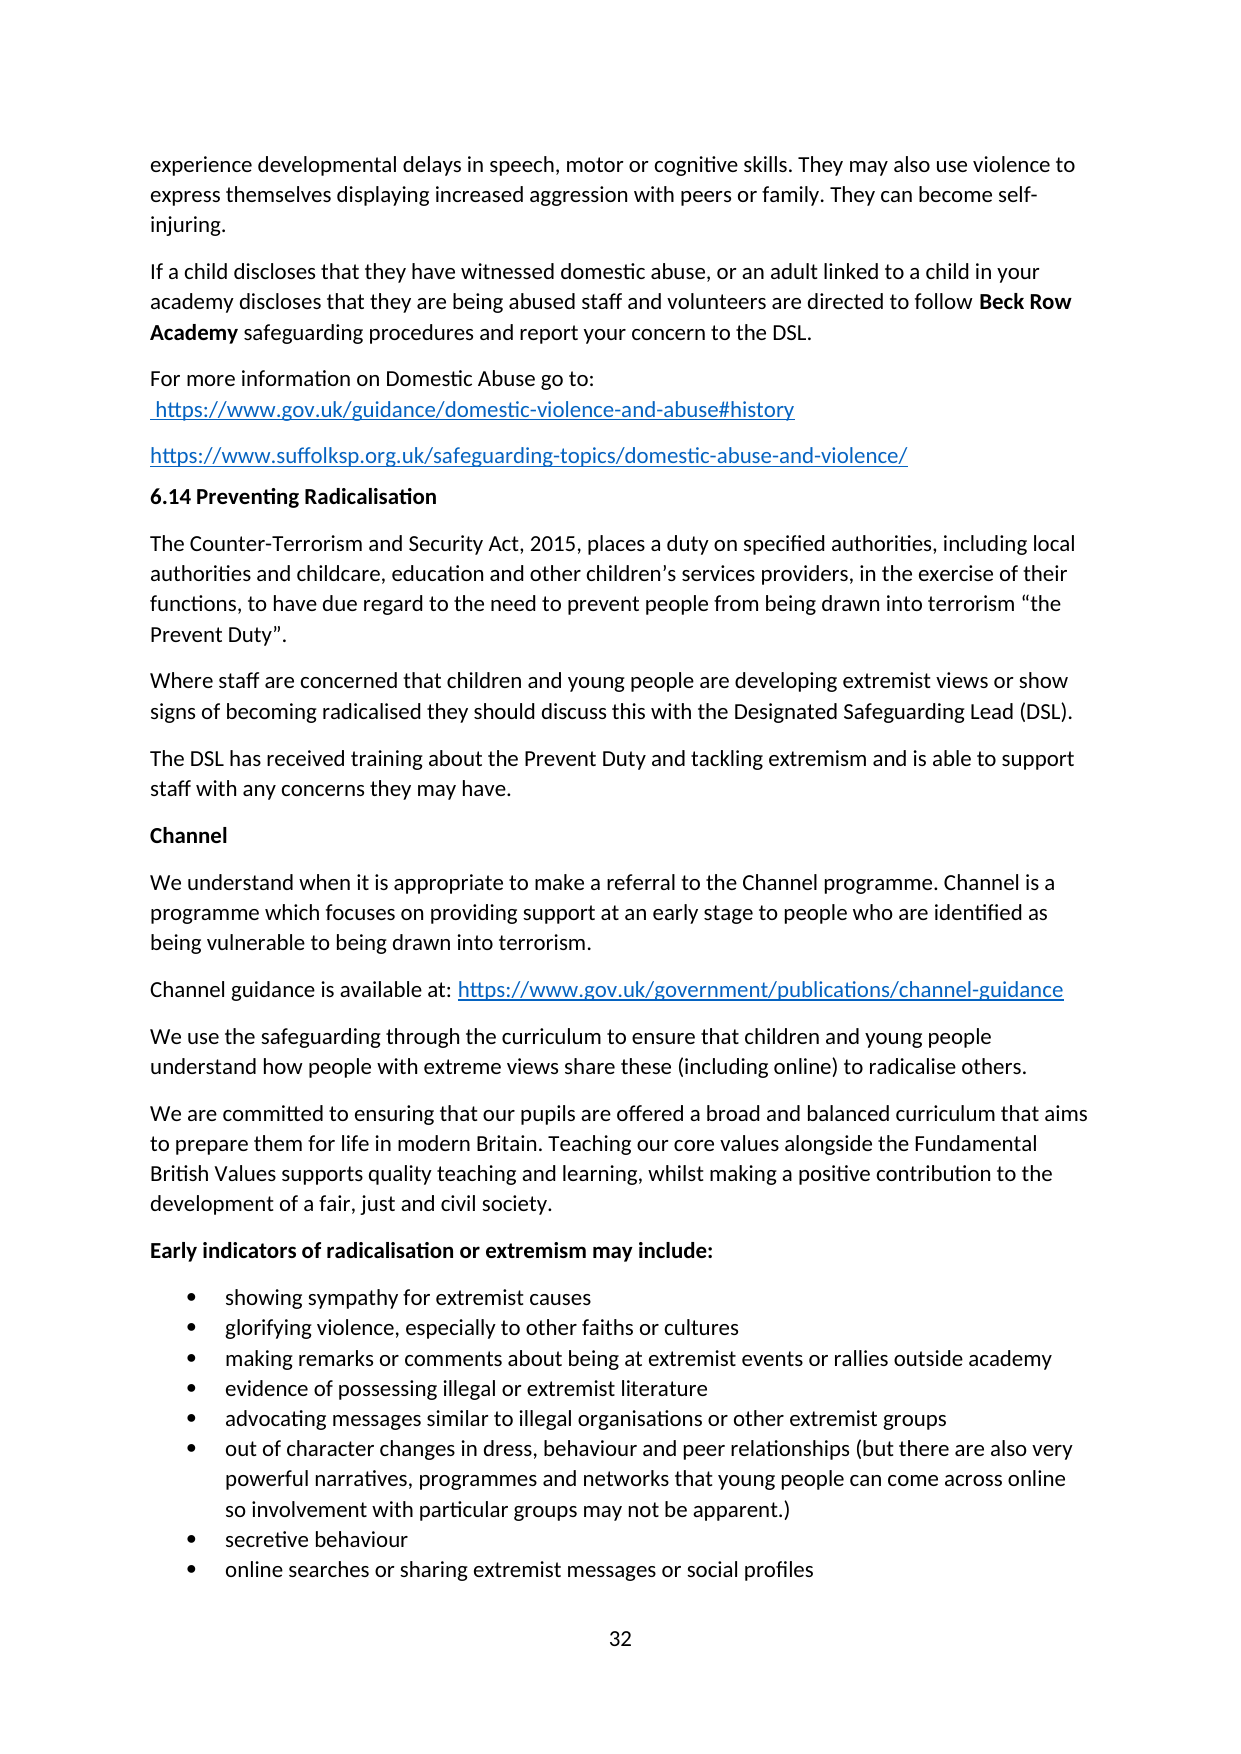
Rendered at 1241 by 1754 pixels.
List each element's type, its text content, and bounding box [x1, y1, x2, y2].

text The DSL has received training about the Prevent Duty and tackling extremism and is able to support staff with any concerns they may have. [150, 744, 1090, 802]
text We are committed to ensuring that our pupils are offered a broad and balanced curriculum that aims to prepare them for life in modern Britain. Teaching our core values alongside the Fundamental British Values supports quality teaching and learning, whilst making a positive contribution to the development of a fair, just and civil society. [150, 1099, 1090, 1217]
text The Counter-Terrorism and Security Act, 2015, places a duty on specified authorities, including local authorities and childcare, education and other children’s services providers, in the exercise of their functions, to have due regard to the need to prevent people from being drawn into terrorism “the Prevent Duty”. [150, 529, 1090, 648]
list out of character changes in dress, behaviour and peer relationships (but there are also very powerful narratives, programmes and networks that young people can come across online so involvement with particular groups may not be apparent.) [187, 1434, 1090, 1523]
list online searches or sharing extremist messages or social profiles [187, 1555, 1090, 1583]
text We use the safeguarding through the curriculum to ensure that children and young people understand how people with extreme views share these (including online) to radicalise others. [150, 1022, 1090, 1080]
text Channel [150, 821, 1090, 849]
list evidence of possessing illegal or extremist literature [187, 1374, 1090, 1402]
text Where staff are concerned that children and young people are developing extremist views or show signs of becoming radicalised they should discuss this with the Designated Safeguarding Lead (DSL). [150, 667, 1090, 725]
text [150, 150, 1090, 238]
text 6.14 Preventing Radicalisation [150, 482, 1090, 510]
text We understand when it is appropriate to make a referral to the Channel programme. Channel is a programme which focuses on providing support at an early stage to people who are identified as being vulnerable to being drawn into terrorism. [150, 868, 1090, 956]
text Early indicators of radicalisation or extremism may include: [150, 1236, 1090, 1264]
text If a child discloses that they have witnessed domestic abuse, or an adult linked to a child in your academy discloses that they are being abused staff and volunteers are directed to follow Beck Row Academy safeguarding procedures and report your concern to the DSL. [150, 257, 1090, 346]
list glorifying violence, especially to other faiths or cultures [187, 1313, 1090, 1341]
text Channel guidance is available at: https://www.gov.uk/government/publications/channel-guidance [150, 975, 1090, 1003]
list secretive behaviour [187, 1525, 1090, 1553]
text https://www.suffolksp.org.uk/safeguarding-topics/domestic-abuse-and-violence/ [150, 442, 1090, 470]
text For more information on Domestic Abuse go to: https://www.gov.uk/guidance/domestic-violence-and-abuse#history [150, 364, 1090, 423]
list advocating messages similar to illegal organisations or other extremist groups [187, 1404, 1090, 1432]
list showing sympathy for extremist causes [187, 1283, 1090, 1311]
list making remarks or comments about being at extremist events or rallies outside academy [187, 1344, 1090, 1372]
